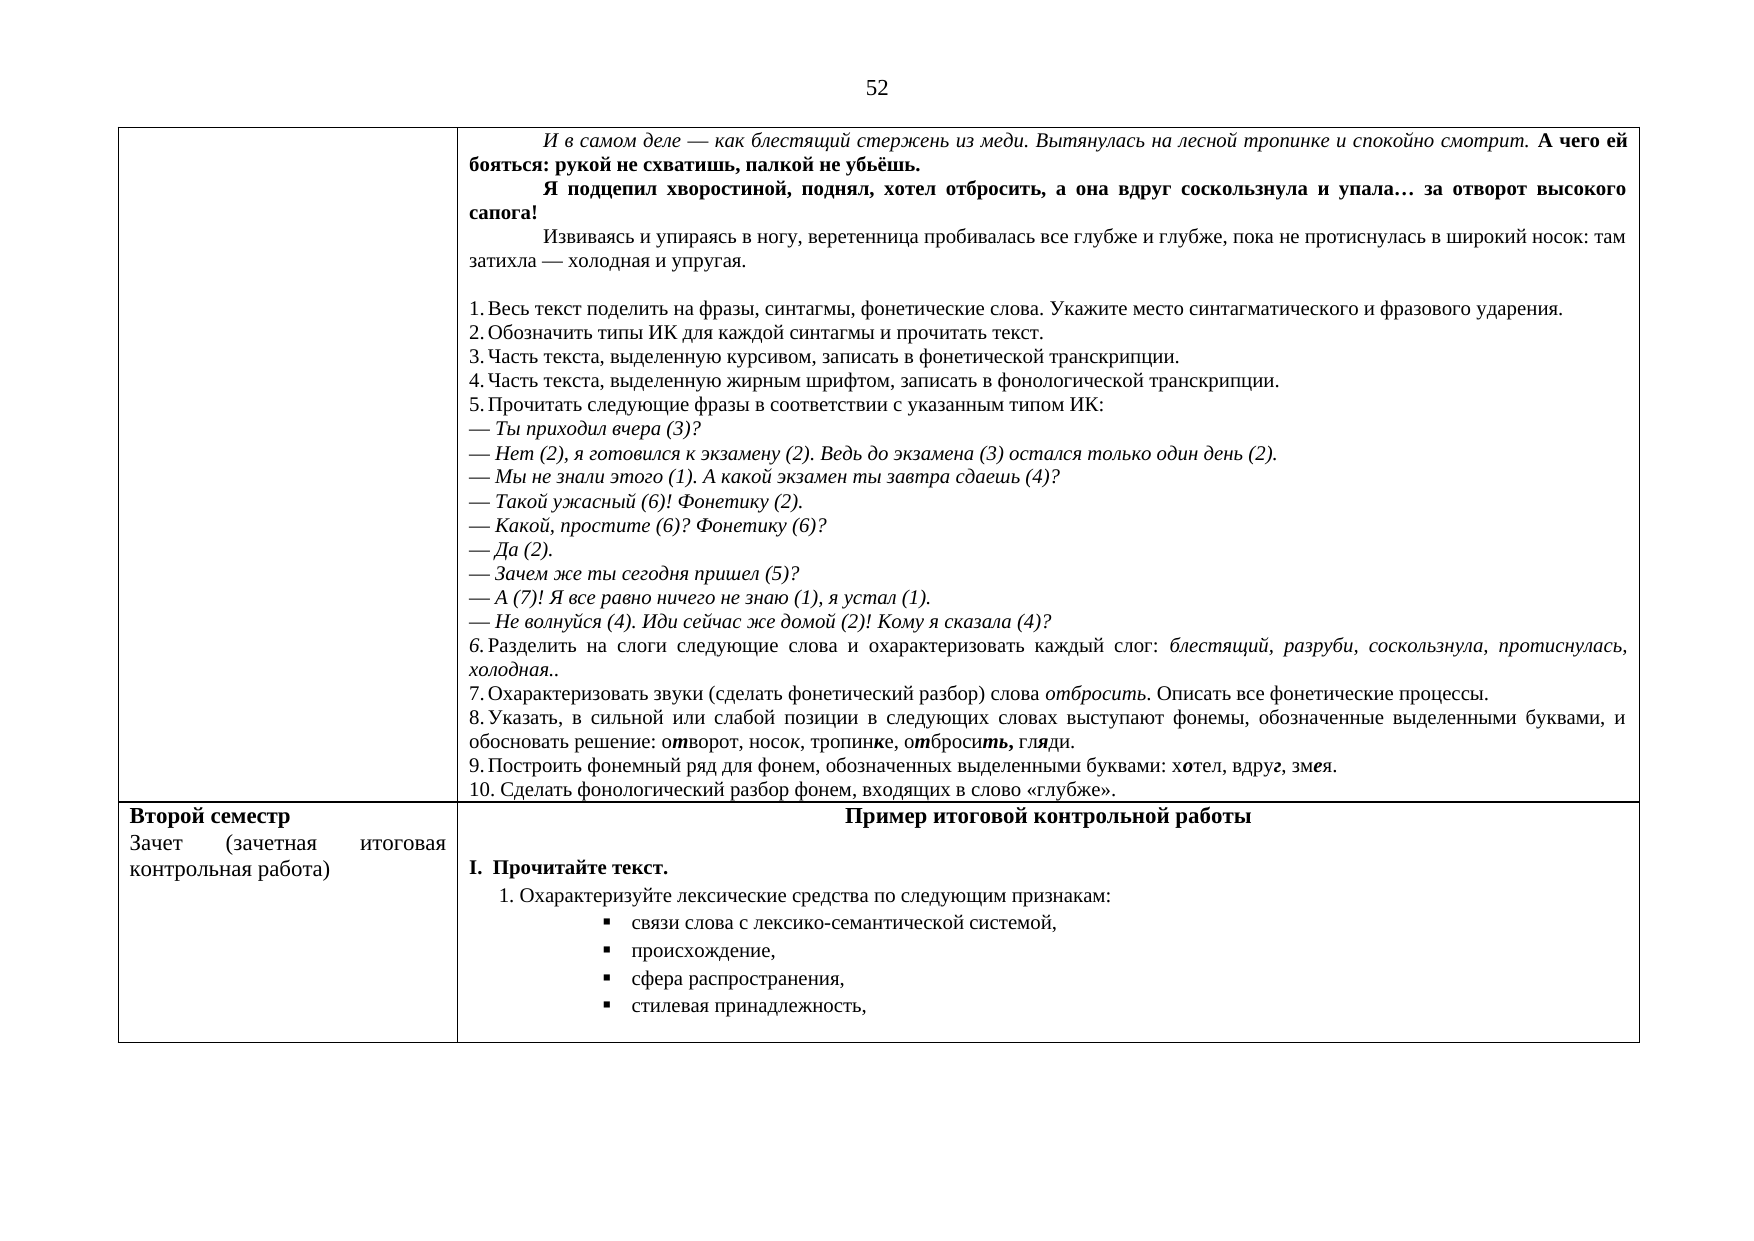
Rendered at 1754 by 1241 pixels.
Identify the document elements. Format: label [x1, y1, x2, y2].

table_cell [119, 128, 457, 801]
table_cell [458, 128, 1639, 801]
table_cell [458, 803, 1639, 1042]
table_cell [119, 803, 457, 1042]
